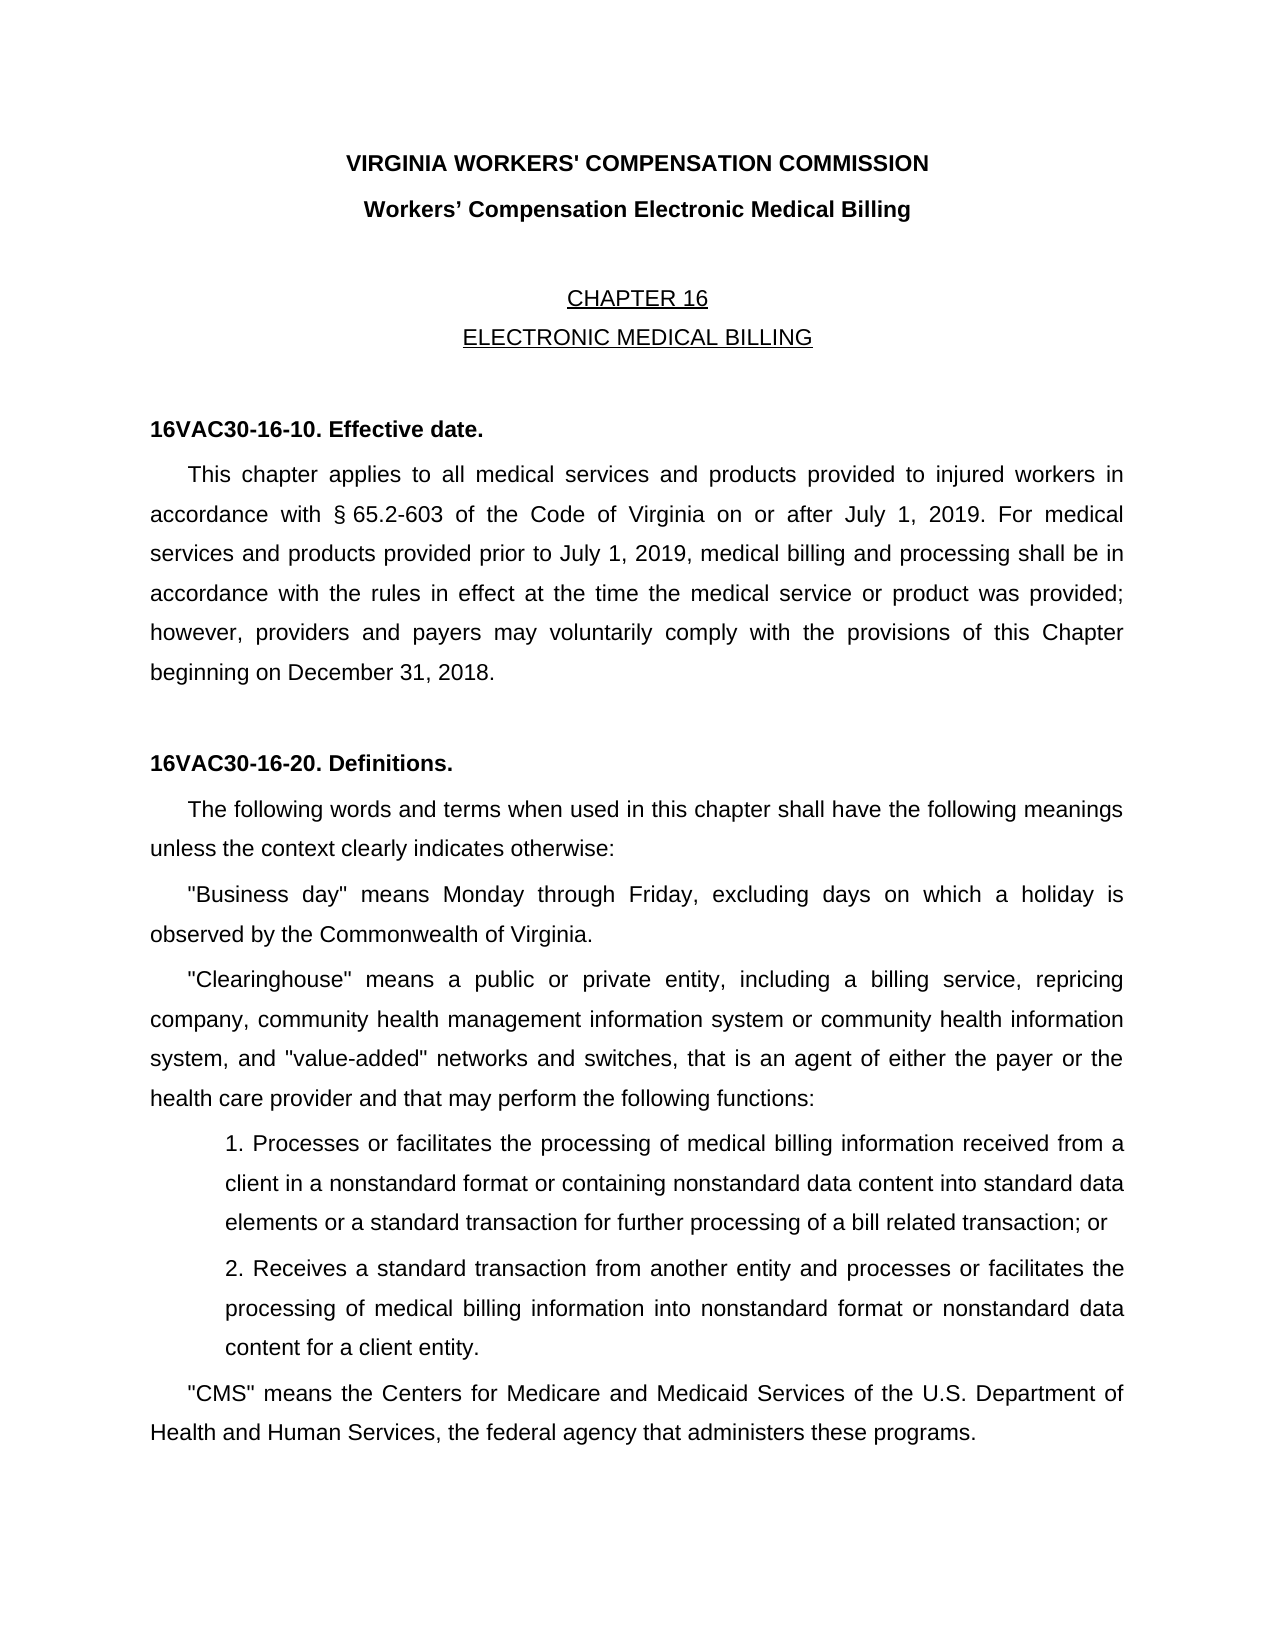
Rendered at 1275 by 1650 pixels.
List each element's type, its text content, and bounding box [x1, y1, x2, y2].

text "Business day" means Monday through Friday, excluding days on which a holiday is observed by the Commonwealth of Virginia. [150, 881, 1125, 947]
text 2. Receives a standard transaction from another entity and processes or facilitates the processing of medical billing information into nonstandard format or nonstandard data content for a client entity. [225, 1255, 1125, 1360]
text The following words and terms when used in this chapter shall have the following meanings unless the context clearly indicates otherwise: [150, 796, 1125, 862]
text 16VAC30-16-20. Definitions. [150, 750, 1125, 776]
text 16VAC30-16-10. Effective date. [150, 416, 1125, 442]
text Workers’ Compensation Electronic Medical Billing [150, 196, 1125, 222]
text This chapter applies to all medical services and products provided to injured workers in accordance with § 65.2-603 of the Code of Virginia on or after July 1, 2019. For medical services and products provided prior to July 1, 2019, medical billing and processing shall be in accordance with the rules in effect at the time the medical service or product was provided; however, providers and payers may voluntarily comply with the provisions of this Chapter beginning on December 31, 2018. [150, 461, 1125, 685]
text "Clearinghouse" means a public or private entity, including a billing service, repricing company, community health management information system or community health information system, and "value-added" networks and switches, that is an agent of either the payer or the health care provider and that may perform the following functions: [150, 966, 1125, 1111]
text 1. Processes or facilitates the processing of medical billing information received from a client in a nonstandard format or containing nonstandard data content into standard data elements or a standard transaction for further processing of a bill related transaction; or [225, 1130, 1125, 1236]
text "CMS" means the Centers for Medicare and Medicaid Services of the U.S. Department of Health and Human Services, the federal agency that administers these programs. [150, 1380, 1125, 1446]
text VIRGINIA WORKERS' COMPENSATION COMMISSION [150, 150, 1125, 176]
text CHAPTER 16 ELECTRONIC MEDICAL BILLING [150, 284, 1125, 350]
